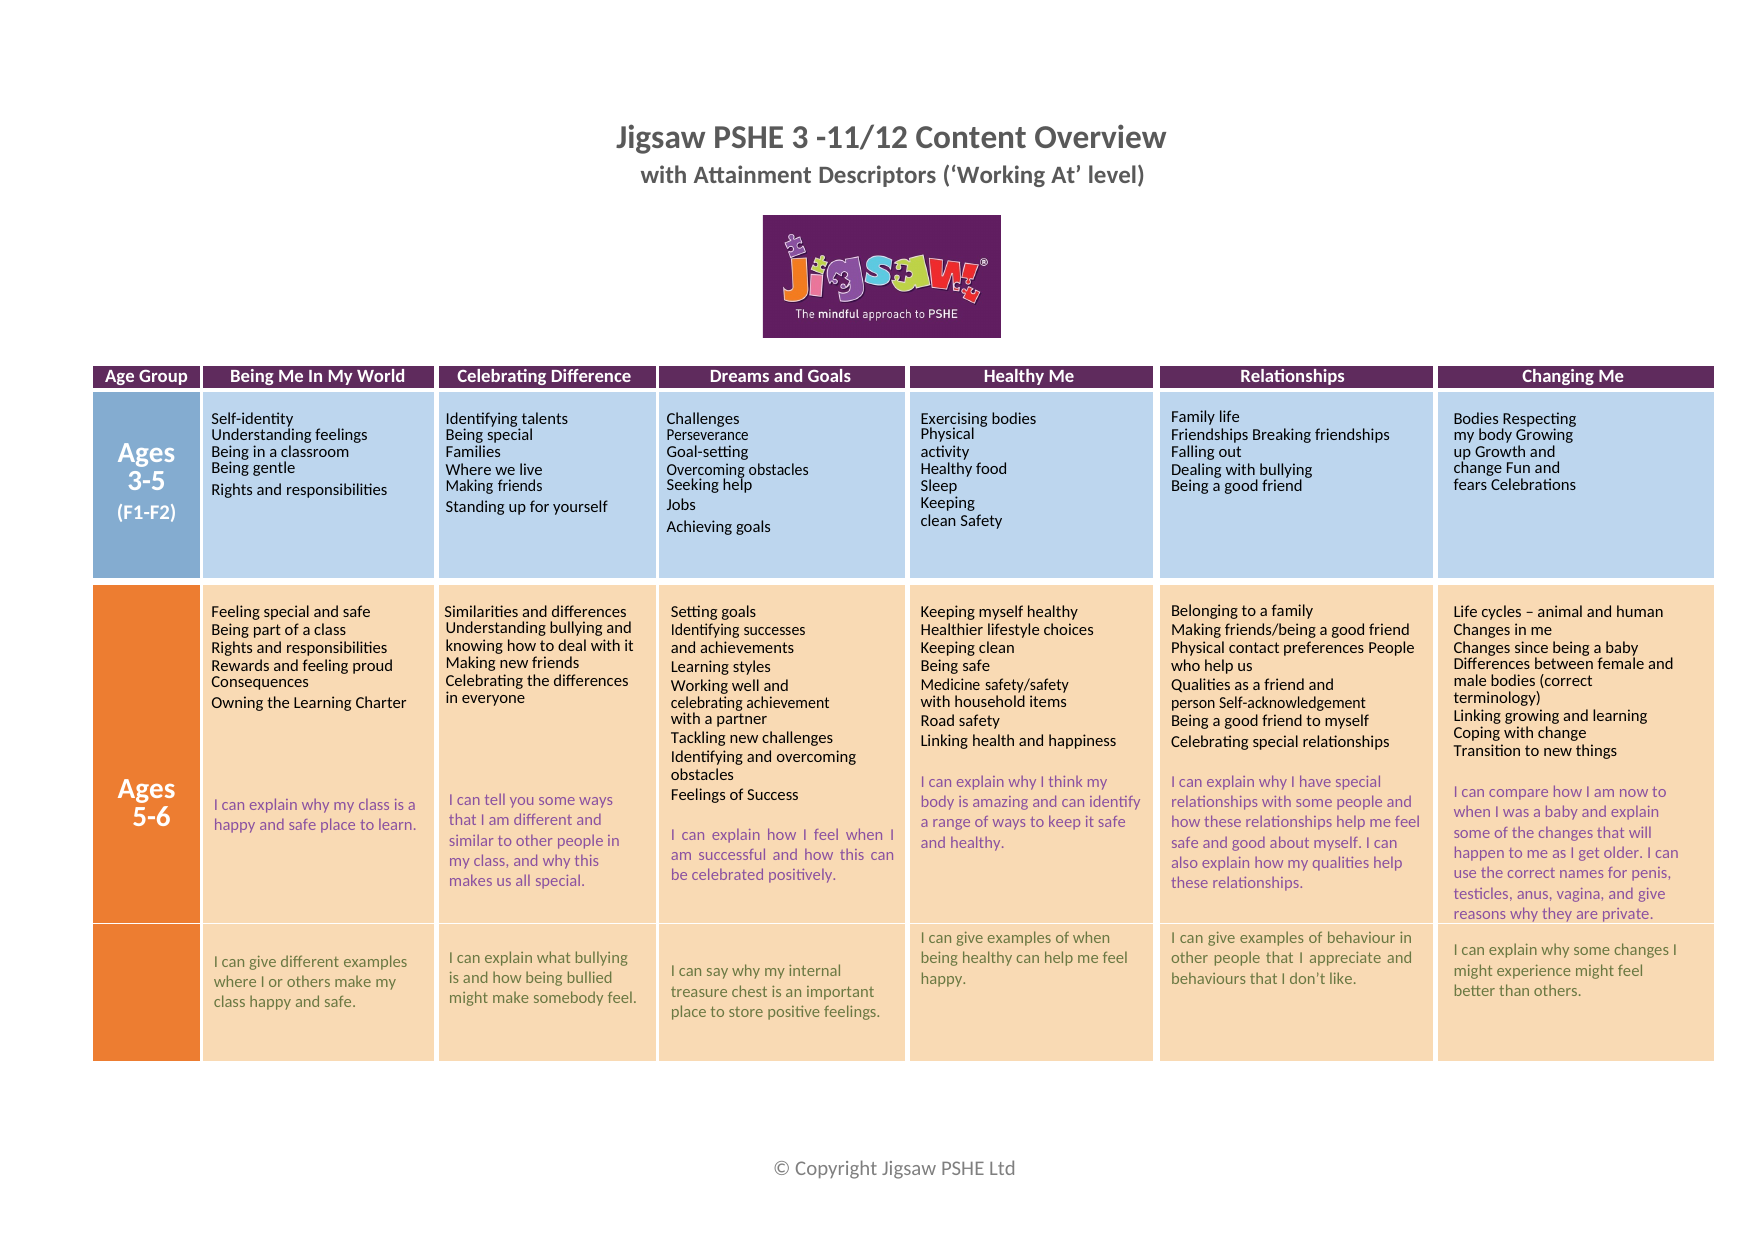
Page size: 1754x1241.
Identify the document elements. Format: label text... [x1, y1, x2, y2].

table_cell Setting goals Identifying successes and achievements Learning styles Working well and celebrating achievement with a partner Tackling new challenges Identifying and overcoming obstacles Feelings of Success I can explain how I feel when I am successful and how this can be celebrated positively. [659, 585, 905, 923]
table_cell Self-identity Understanding feelings Being in a classroom Being gentle Rights and responsibilities [203, 392, 434, 578]
table_cell I can give examples of when being healthy can help me feel happy. [910, 924, 1153, 1061]
text with Attainment Descriptors (‘Working At’ level) [614, 159, 1170, 190]
title Jigsaw PSHE 3 -11/12 Content Overview [614, 116, 1168, 157]
table_cell Feeling special and safe Being part of a class Rights and responsibilities Rewards and feeling proud Consequences Owning the Learning Charter I can explain why my class is a happy and safe place to learn. [203, 585, 434, 923]
picture [762, 215, 1001, 338]
table_cell [93, 924, 200, 1061]
table_header Dreams and Goals [659, 366, 905, 388]
table_cell Belonging to a family Making friends/being a good friend Physical contact preferences People who help us Qualities as a friend and person Self-acknowledgement Being a good friend to myself Celebrating special relationships I can explain why I have special relationships with some people and how these relationships help me feel safe and good about myself. I can also explain how my qualities help these relationships. [1160, 585, 1433, 923]
table_cell Ages 3-5 (F1-F2) [93, 392, 200, 578]
table_header Healthy Me [910, 366, 1153, 388]
table_cell Bodies Respecting my body Growing up Growth and change Fun and fears Celebrations [1438, 392, 1714, 578]
table_header Celebrating Difference [439, 366, 656, 388]
table_cell Identifying talents Being special Families Where we live Making friends Standing up for yourself [439, 392, 656, 578]
table_cell Life cycles – animal and human Changes in me Changes since being a baby Differences between female and male bodies (correct terminology) Linking growing and learning Coping with change Transition to new things I can compare how I am now to when I was a baby and explain some of the changes that will happen to me as I get older. I can use the correct names for penis, testicles, anus, vagina, and give reasons why they are private. [1438, 585, 1714, 923]
table_cell Family life Friendships Breaking friendships Falling out Dealing with bullying Being a good friend [1160, 392, 1433, 578]
table_header Being Me In My World [203, 366, 434, 388]
table_cell Keeping myself healthy Healthier lifestyle choices Keeping clean Being safe Medicine safety/safety with household items Road safety Linking health and happiness I can explain why I think my body is amazing and can identify a range of ways to keep it safe and healthy. [910, 585, 1153, 923]
table_cell I can give different examples where I or others make my class happy and safe. [203, 924, 434, 1061]
table_cell I can explain what bullying is and how being bullied might make somebody feel. [439, 924, 656, 1061]
table_cell I can say why my internal treasure chest is an important place to store positive feelings. [659, 924, 905, 1061]
table_header Relationships [1160, 366, 1433, 388]
table_header Age Group [93, 366, 200, 388]
table_cell Ages 5-6 [93, 585, 200, 923]
table_cell Exercising bodies Physical activity Healthy food Sleep Keeping clean Safety [910, 392, 1153, 578]
table_cell I can give examples of behaviour in other people that I appreciate and behaviours that I don’t like. [1160, 924, 1433, 1061]
table_cell Challenges Perseverance Goal-setting Overcoming obstacles Seeking help Jobs Achieving goals [659, 392, 905, 578]
table_cell I can explain why some changes I might experience might feel better than others. [1438, 924, 1714, 1061]
table_cell Similarities and differences Understanding bullying and knowing how to deal with it Making new friends Celebrating the differences in everyone I can tell you some ways that I am different and similar to other people in my class, and why this makes us all special. [439, 585, 656, 923]
table_header Changing Me [1438, 366, 1714, 388]
